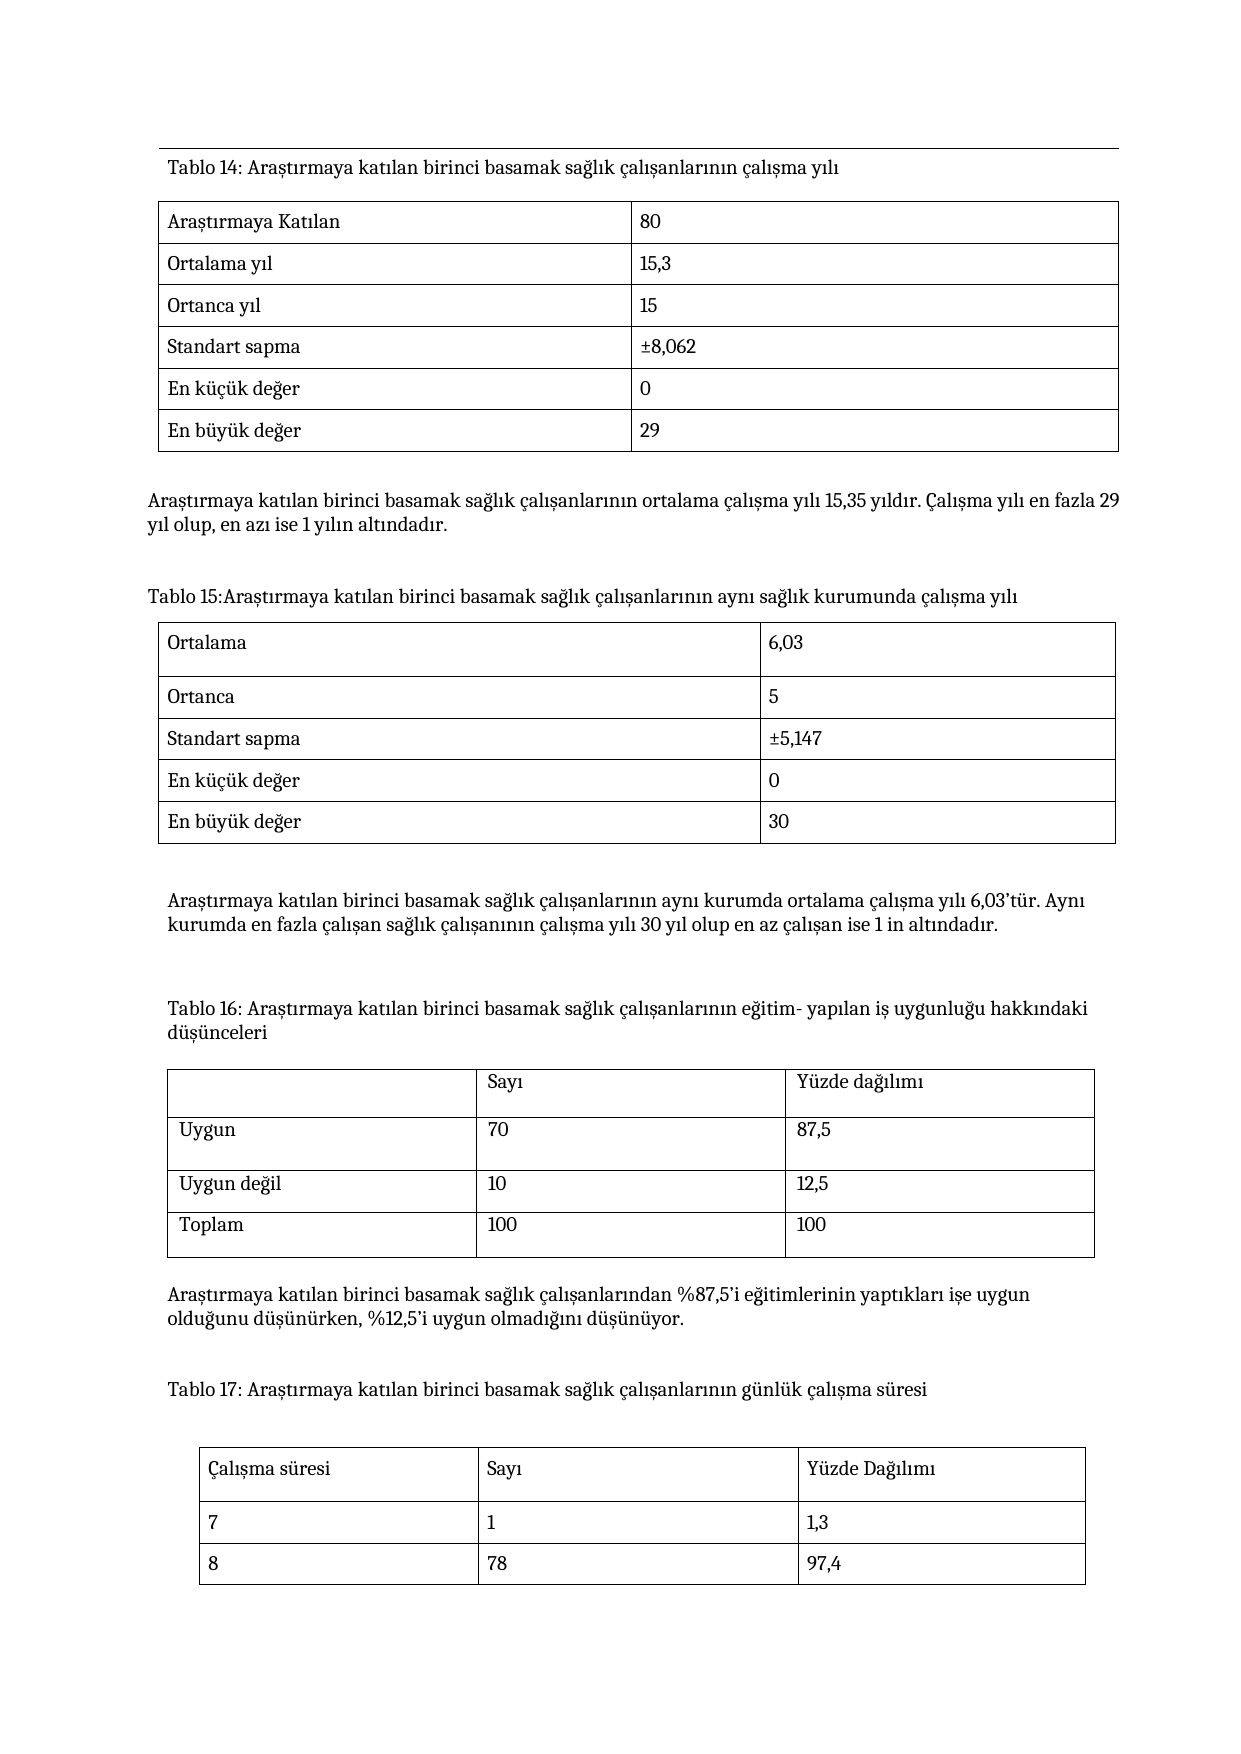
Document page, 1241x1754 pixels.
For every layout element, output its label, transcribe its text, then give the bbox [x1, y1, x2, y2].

table_cell 97,4 [799, 1544, 1085, 1584]
table_cell Standart sapma [159, 327, 631, 367]
table_cell ±8,062 [632, 327, 1118, 367]
table_cell En küçük değer [159, 369, 631, 409]
table_cell 8 [200, 1544, 478, 1584]
table_cell 30 [761, 802, 1115, 842]
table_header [159, 149, 1119, 201]
table_header Çalışma süresi [200, 1448, 478, 1501]
table_header Sayı [479, 1448, 798, 1501]
table_cell 7 [200, 1502, 478, 1543]
table_cell En küçük değer [159, 760, 760, 801]
table_cell Standart sapma [159, 719, 760, 759]
table_cell ±5,147 [761, 719, 1115, 759]
table_cell Ortanca [159, 677, 760, 717]
table_cell Ortalama yıl [159, 244, 631, 284]
table_cell 29 [632, 410, 1118, 451]
table_cell Ortanca yıl [159, 285, 631, 326]
table_header Yüzde Dağılımı [799, 1448, 1085, 1501]
table_cell 1,3 [799, 1502, 1085, 1543]
table_cell 0 [761, 760, 1115, 801]
table_cell 78 [479, 1544, 798, 1584]
text Araştırmaya katılan birinci basamak sağlık çalışanlarının ortalama çalışma yılı 15,35 yıldır. Çalışma yılı en fazla 29 yıl olup, en azı ise 1 yılın altındadır. [148, 488, 1122, 536]
table_cell En büyük değer [159, 802, 760, 842]
table_header Ortalama [159, 623, 760, 676]
table_cell 15,3 [632, 244, 1118, 284]
table_header Araştırmaya katılan birinci basamak sağlık çalışanlarının aynı kurumda ortalama çalışma yılı 6,03’tür. Aynı kurumda en fazla çalışan sağlık çalışanının çalışma yılı 30 yıl olup en az çalışan ise 1 in altındadır. Tablo 16: Araştırmaya katılan birinci basamak sağlık çalışanlarının eğitim- yapılan iş uygunluğu hakkındaki düşünceleri Araştırmaya katılan birinci basamak sağlık çalışanlarından %87,5’i eğitimlerinin yaptıkları işe uygun olduğunu düşünürken, %12,5’i uygun olmadığını düşünüyor. Tablo 17: Araştırmaya katılan birinci basamak sağlık çalışanlarının günlük çalışma süresi [159, 880, 1104, 1410]
table_cell 0 [632, 369, 1118, 409]
table_cell 80 [632, 202, 1118, 242]
table_header 6,03 [761, 623, 1115, 676]
table_cell 1 [479, 1502, 798, 1543]
table_cell Araştırmaya Katılan [159, 202, 631, 242]
text Tablo 15:Araştırmaya katılan birinci basamak sağlık çalışanlarının aynı sağlık kurumunda çalışma yılı [148, 585, 1122, 609]
table_cell 5 [761, 677, 1115, 717]
table_cell 15 [632, 285, 1118, 326]
table_cell En büyük değer [159, 410, 631, 451]
